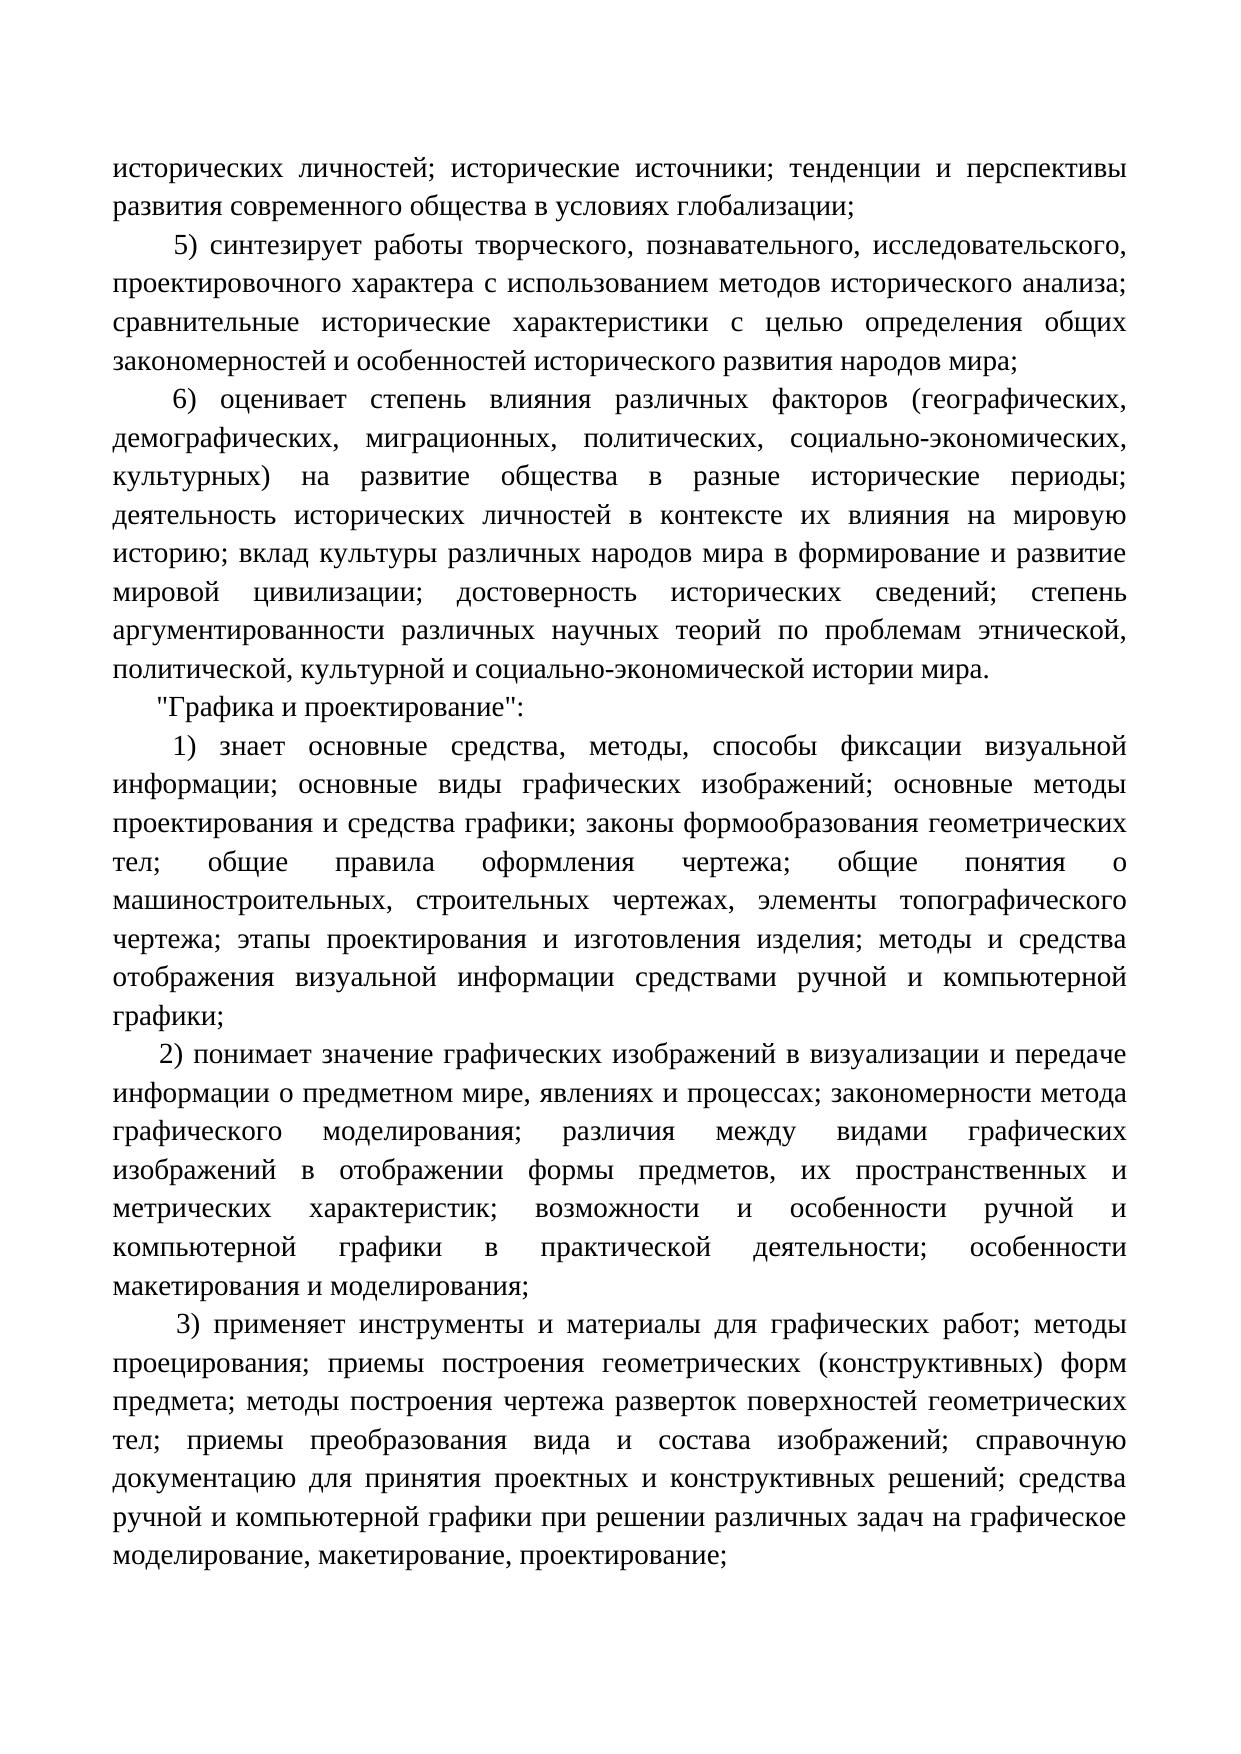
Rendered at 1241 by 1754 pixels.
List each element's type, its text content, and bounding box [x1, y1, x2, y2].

text 6) оценивает степень влияния различных факторов (географических, демографических, миграционных, политических, социально-экономических, культурных) на развитие общества в разные исторические периоды; деятельность исторических личностей в контексте их влияния на мировую историю; вклад культуры различных народов мира в формирование и развитие мировой цивилизации; достоверность исторических сведений; степень аргументированности различных научных теорий по проблемам этнической, политической, культурной и социально-экономической истории мира. [112, 381, 1128, 684]
text 3) применяет инструменты и материалы для графических работ; методы проецирования; приемы построения геометрических (конструктивных) форм предмета; методы построения чертежа разверток поверхностей геометрических тел; приемы преобразования вида и состава изображений; справочную документацию для принятия проектных и конструктивных решений; средства ручной и компьютерной графики при решении различных задач на графическое моделирование, макетирование, проектирование; [112, 1306, 1128, 1571]
text 2) понимает значение графических изображений в визуализации и передаче информации о предметном мире, явлениях и процессах; закономерности метода графического моделирования; различия между видами графических изображений в отображении формы предметов, их пространственных и метрических характеристик; возможности и особенности ручной и компьютерной графики в практической деятельности; особенности макетирования и моделирования; [112, 1036, 1128, 1301]
text 5) синтезирует работы творческого, познавательного, исследовательского, проектировочного характера с использованием методов исторического анализа; сравнительные исторические характеристики с целью определения общих закономерностей и особенностей исторического развития народов мира; [112, 227, 1128, 376]
text "Графика и проектирование": [112, 689, 1128, 723]
text 1) знает основные средства, методы, способы фиксации визуальной информации; основные виды графических изображений; основные методы проектирования и средства графики; законы формообразования геометрических тел; общие правила оформления чертежа; общие понятия о машиностроительных, строительных чертежах, элементы топографического чертежа; этапы проектирования и изготовления изделия; методы и средства отображения визуальной информации средствами ручной и компьютерной графики; [112, 728, 1128, 1031]
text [112, 150, 1128, 222]
